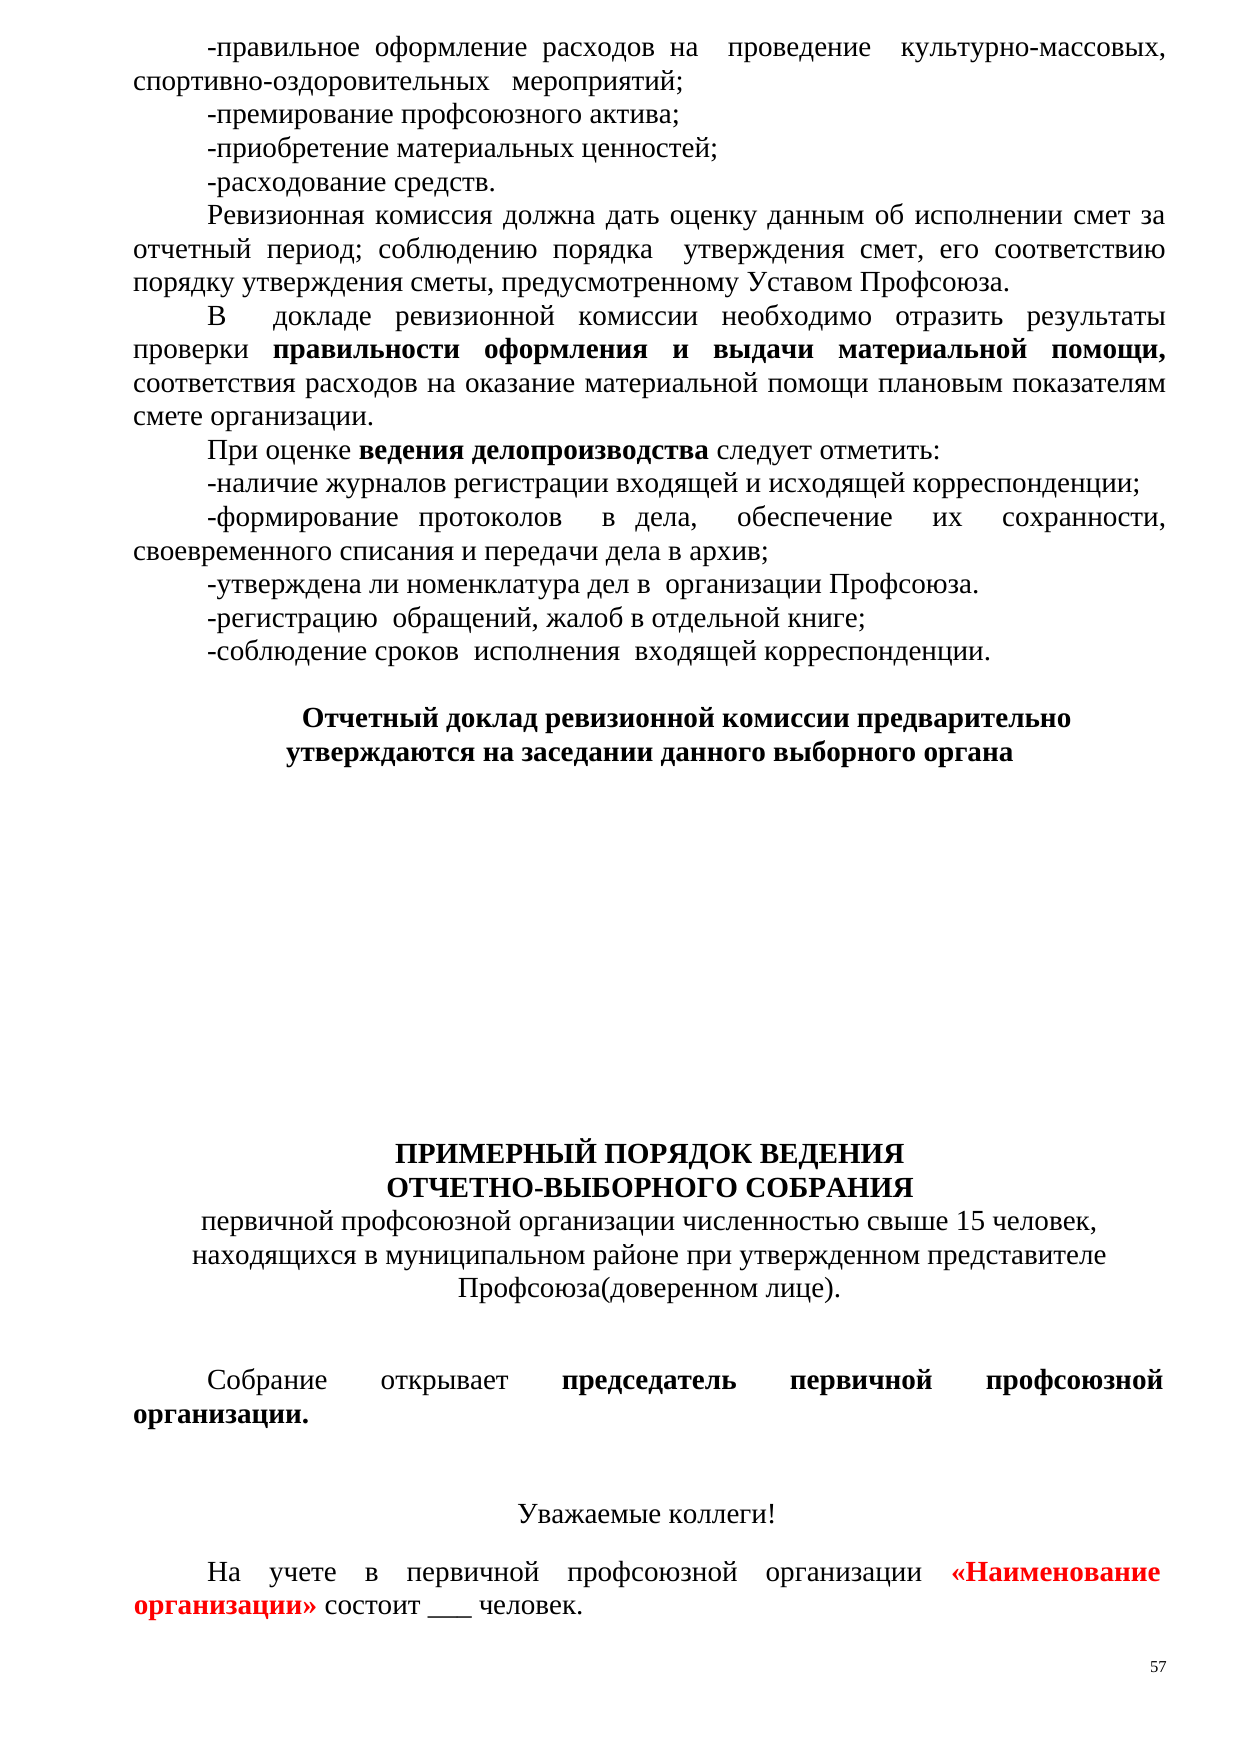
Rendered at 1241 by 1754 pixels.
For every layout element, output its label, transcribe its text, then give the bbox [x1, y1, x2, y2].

text -формирование протоколов в дела, обеспечение их сохранности, своевременного списания и передачи дела в архив; [133, 499, 1167, 566]
text -регистрацию обращений, жалоб в отдельной книге; [133, 600, 1167, 633]
text -соблюдение сроков исполнения входящей корреспонденции. [133, 633, 1167, 667]
text ПРИМЕРНЫЙ ПОРЯДОК ВЕДЕНИЯ [133, 1136, 1167, 1170]
text Отчетный доклад ревизионной комиссии предварительно утверждаются на заседании данного выборного органа [133, 700, 1167, 767]
text В докладе ревизионной комиссии необходимо отразить результаты проверки правильности оформления и выдачи материальной помощи, соответствия расходов на оказание материальной помощи плановым показателям смете организации. [133, 298, 1167, 432]
text При оценке ведения делопроизводства следует отметить: [133, 432, 1167, 466]
text -утверждена ли номенклатура дел в организации Профсоюза. [133, 566, 1167, 600]
text -расходование средств. [133, 164, 1167, 197]
text Собрание открывает председатель первичной профсоюзной организации. [133, 1362, 1163, 1429]
text ОТЧЕТНО-ВЫБОРНОГО СОБРАНИЯ [133, 1170, 1167, 1203]
text Ревизионная комиссия должна дать оценку данным об исполнении смет за отчетный период; соблюдению порядка утверждения смет, его соответствию порядку утверждения сметы, предусмотренному Уставом Профсоюза. [133, 197, 1167, 298]
text -приобретение материальных ценностей; [133, 130, 1167, 164]
text На учете в первичной профсоюзной организации «Наименование организации» состоит ___ человек. [133, 1554, 1161, 1621]
text -наличие журналов регистрации входящей и исходящей корреспонденции; [133, 466, 1167, 499]
text -премирование профсоюзного актива; [133, 97, 1167, 130]
text -правильное оформление расходов на проведение культурно-массовых, спортивно-оздоровительных мероприятий; [133, 29, 1167, 97]
text Уважаемые коллеги! [133, 1496, 1161, 1554]
text первичной профсоюзной организации численностью свыше 15 человек, находящихся в муниципальном районе при утвержденном представителе Профсоюза(доверенном лице). [133, 1203, 1167, 1304]
